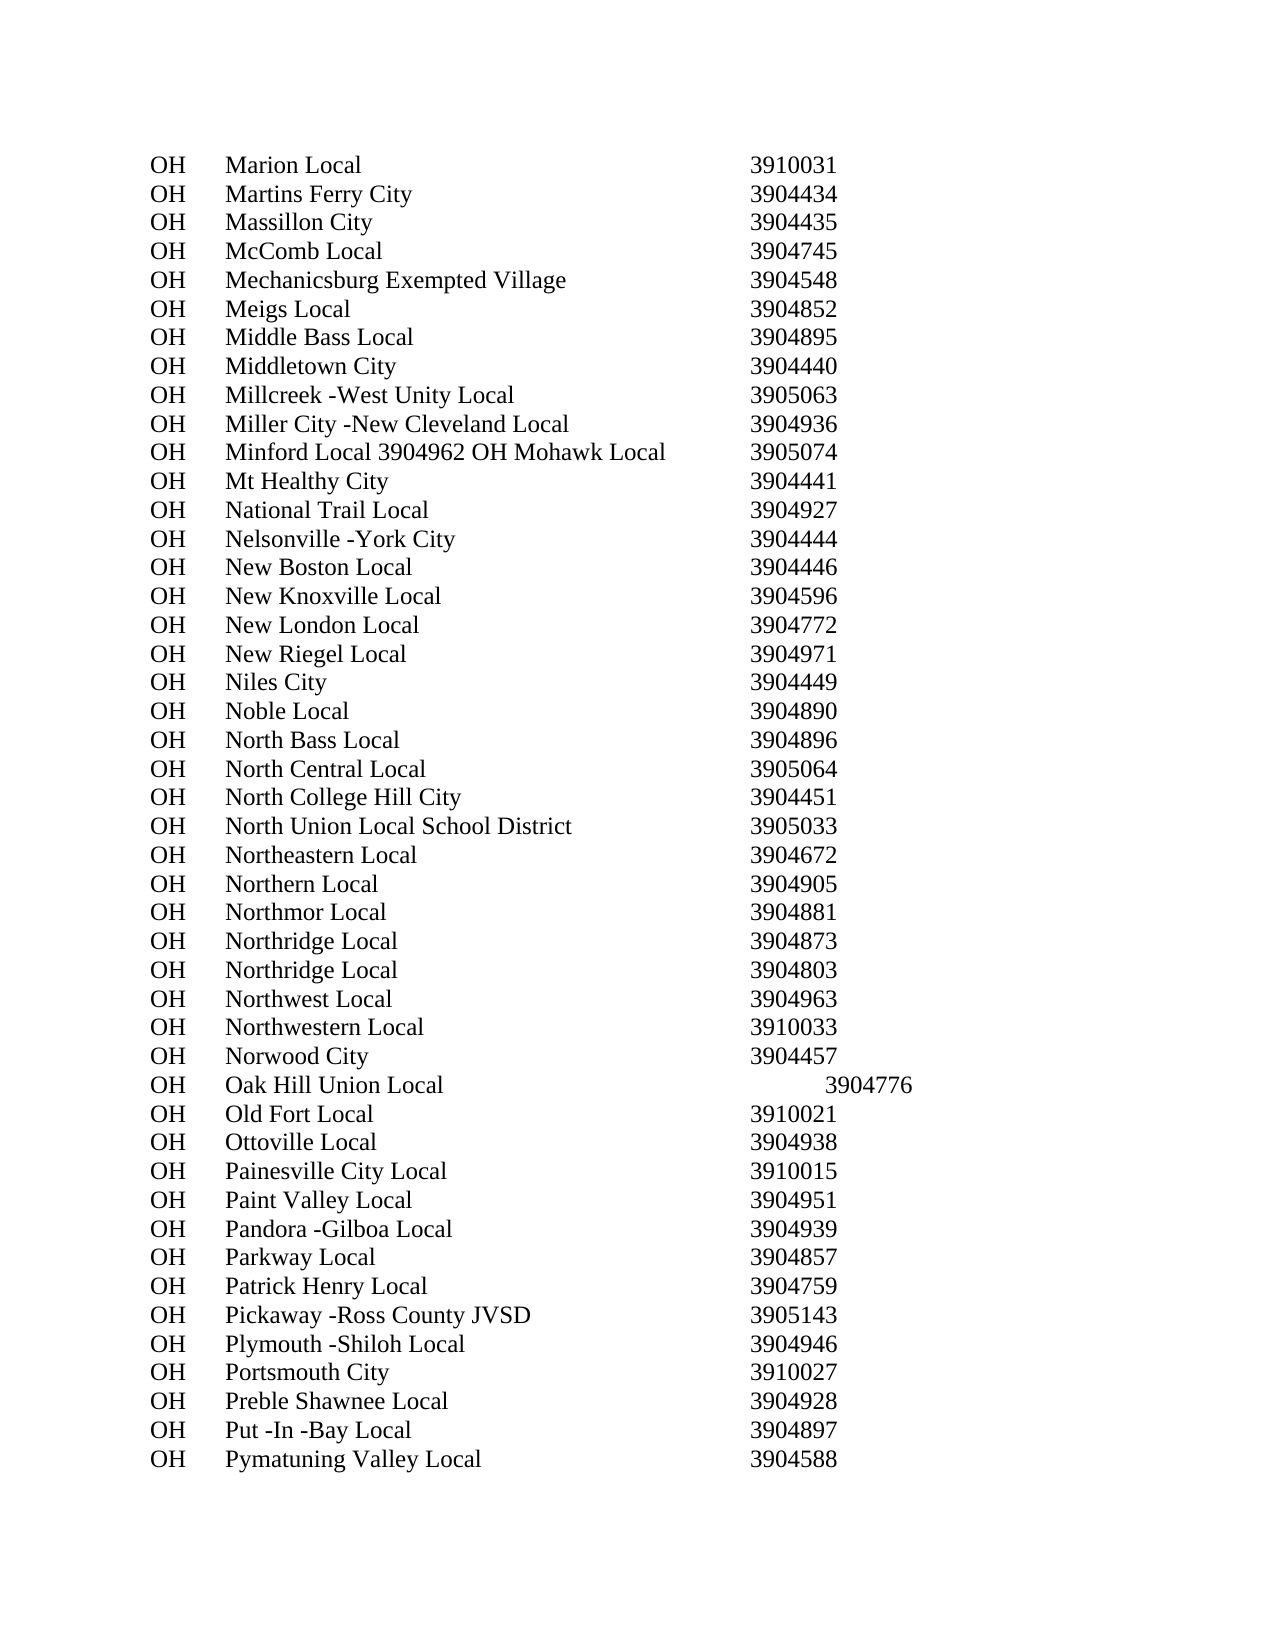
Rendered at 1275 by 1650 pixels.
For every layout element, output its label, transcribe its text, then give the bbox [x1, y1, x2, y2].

text OH Mechanicsburg Exempted Village 3904548 [150, 265, 1125, 294]
text OH Marion Local 3910031 [150, 150, 1125, 179]
text OH Martins Ferry City 3904434 [150, 179, 1125, 207]
text OH Portsmouth City 3910027 [150, 1357, 1125, 1386]
text OH Norwood City 3904457 [150, 1041, 1125, 1070]
text OH Patrick Henry Local 3904759 [150, 1271, 1125, 1300]
text OH New Riegel Local 3904971 [150, 639, 1125, 667]
text OH Middletown City 3904440 [150, 351, 1125, 380]
text OH Noble Local 3904890 [150, 696, 1125, 725]
text OH Put -In -Bay Local 3904897 [150, 1415, 1125, 1444]
text OH Northwestern Local 3910033 [150, 1012, 1125, 1041]
text OH Old Fort Local 3910021 [150, 1099, 1125, 1127]
text OH Northeastern Local 3904672 [150, 840, 1125, 869]
text OH Oak Hill Union Local 3904776 [150, 1070, 1125, 1099]
text OH North College Hill City 3904451 [150, 782, 1125, 811]
text OH Painesville City Local 3910015 [150, 1156, 1125, 1185]
text OH Niles City 3904449 [150, 667, 1125, 696]
text OH Miller City -New Cleveland Local 3904936 [150, 409, 1125, 437]
text OH Minford Local 3904962 OH Mohawk Local 3905074 [150, 437, 1125, 466]
text OH Mt Healthy City 3904441 [150, 466, 1125, 495]
text OH North Union Local School District 3905033 [150, 811, 1125, 840]
text OH Plymouth -Shiloh Local 3904946 [150, 1329, 1125, 1357]
text OH Northwest Local 3904963 [150, 984, 1125, 1012]
text OH New Knoxville Local 3904596 [150, 581, 1125, 610]
text OH Millcreek -West Unity Local 3905063 [150, 380, 1125, 409]
text OH Paint Valley Local 3904951 [150, 1185, 1125, 1214]
text OH Ottoville Local 3904938 [150, 1127, 1125, 1156]
text OH North Central Local 3905064 [150, 754, 1125, 782]
text OH Northmor Local 3904881 [150, 897, 1125, 926]
text OH Northern Local 3904905 [150, 869, 1125, 897]
text OH Pandora -Gilboa Local 3904939 [150, 1214, 1125, 1242]
text OH Middle Bass Local 3904895 [150, 322, 1125, 351]
text OH Preble Shawnee Local 3904928 [150, 1386, 1125, 1415]
text OH Nelsonville -York City 3904444 [150, 524, 1125, 552]
text OH Northridge Local 3904873 [150, 926, 1125, 955]
text OH Pickaway -Ross County JVSD 3905143 [150, 1300, 1125, 1329]
text OH Parkway Local 3904857 [150, 1242, 1125, 1271]
text OH National Trail Local 3904927 [150, 495, 1125, 524]
text OH North Bass Local 3904896 [150, 725, 1125, 754]
text OH McComb Local 3904745 [150, 236, 1125, 265]
text OH New Boston Local 3904446 [150, 552, 1125, 581]
text OH Massillon City 3904435 [150, 207, 1125, 236]
text OH Meigs Local 3904852 [150, 294, 1125, 322]
text OH New London Local 3904772 [150, 610, 1125, 639]
text OH Pymatuning Valley Local 3904588 [150, 1444, 1125, 1472]
text OH Northridge Local 3904803 [150, 955, 1125, 984]
